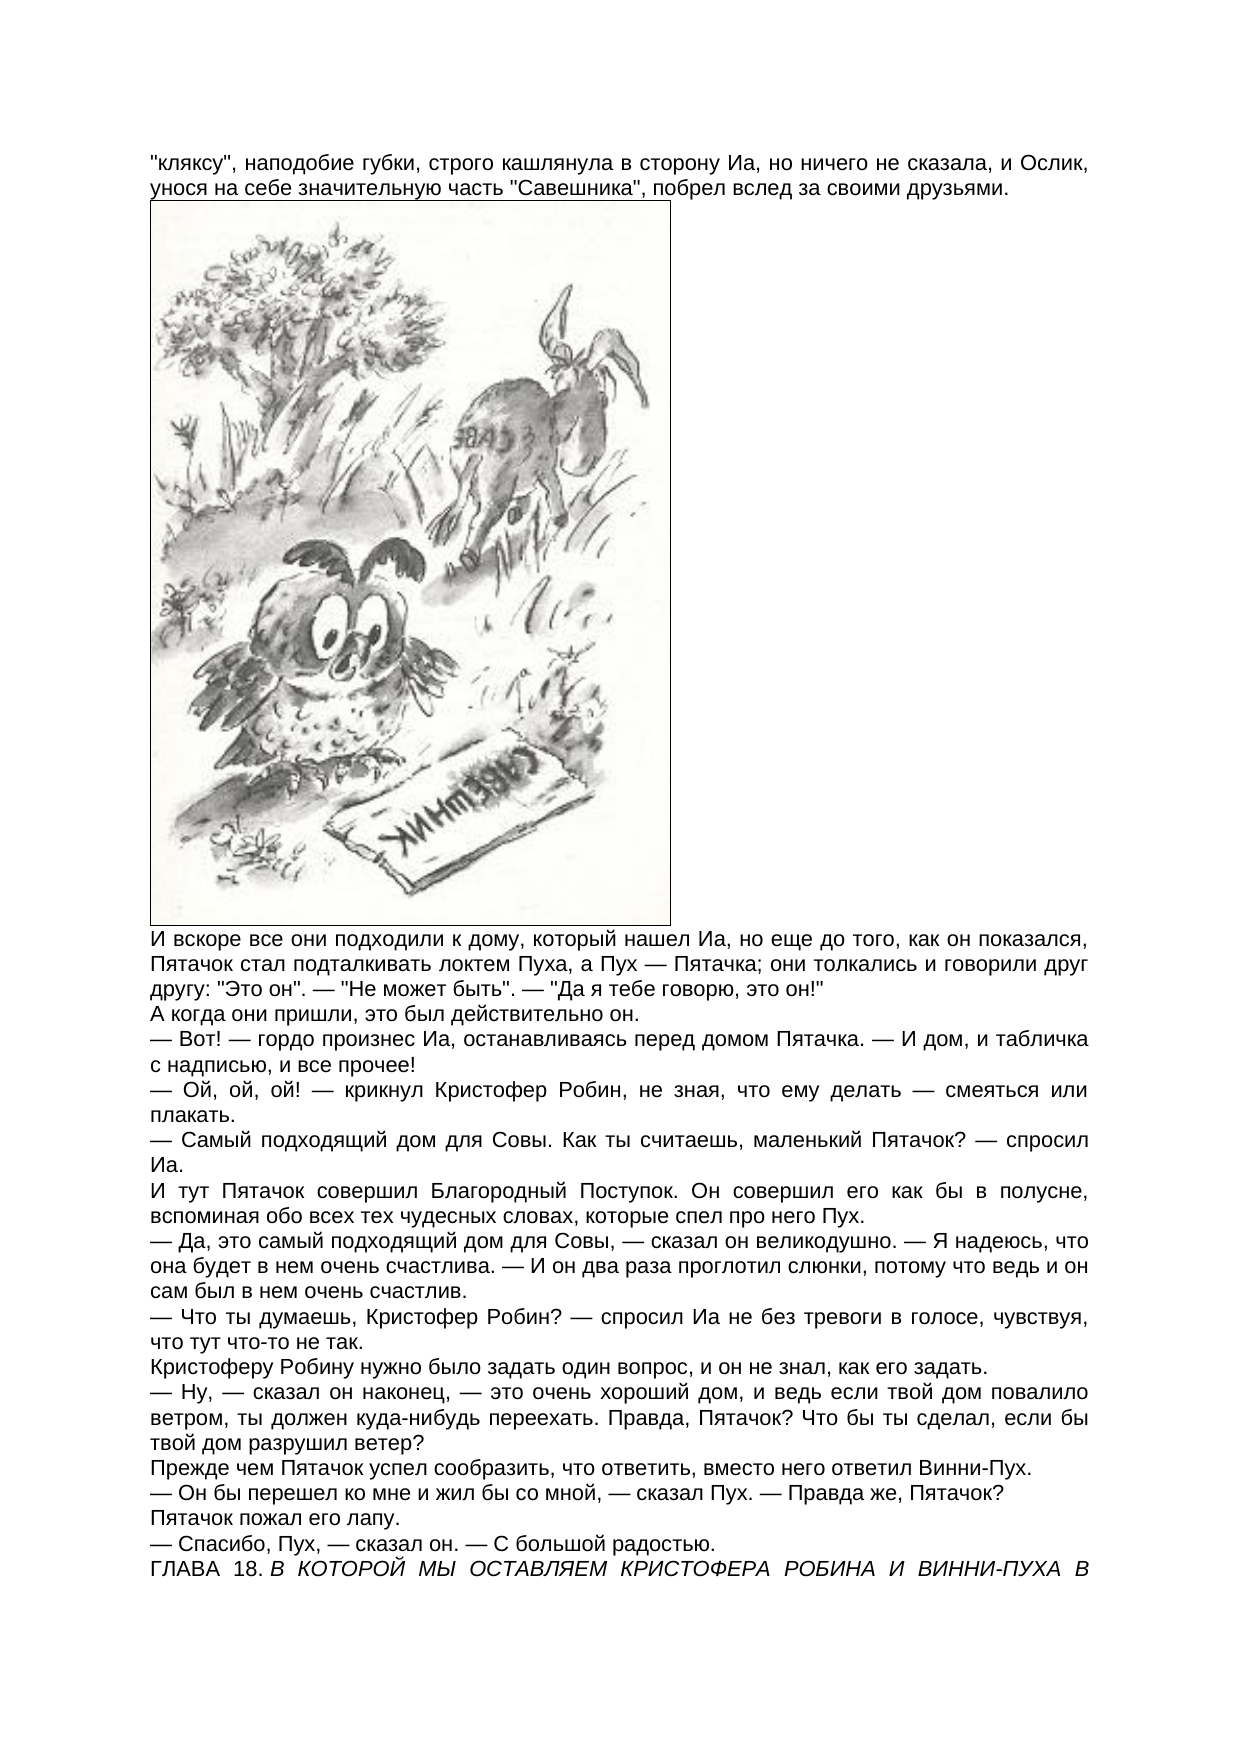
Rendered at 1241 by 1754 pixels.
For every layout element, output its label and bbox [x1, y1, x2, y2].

picture [151, 201, 670, 925]
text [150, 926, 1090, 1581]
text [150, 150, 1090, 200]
